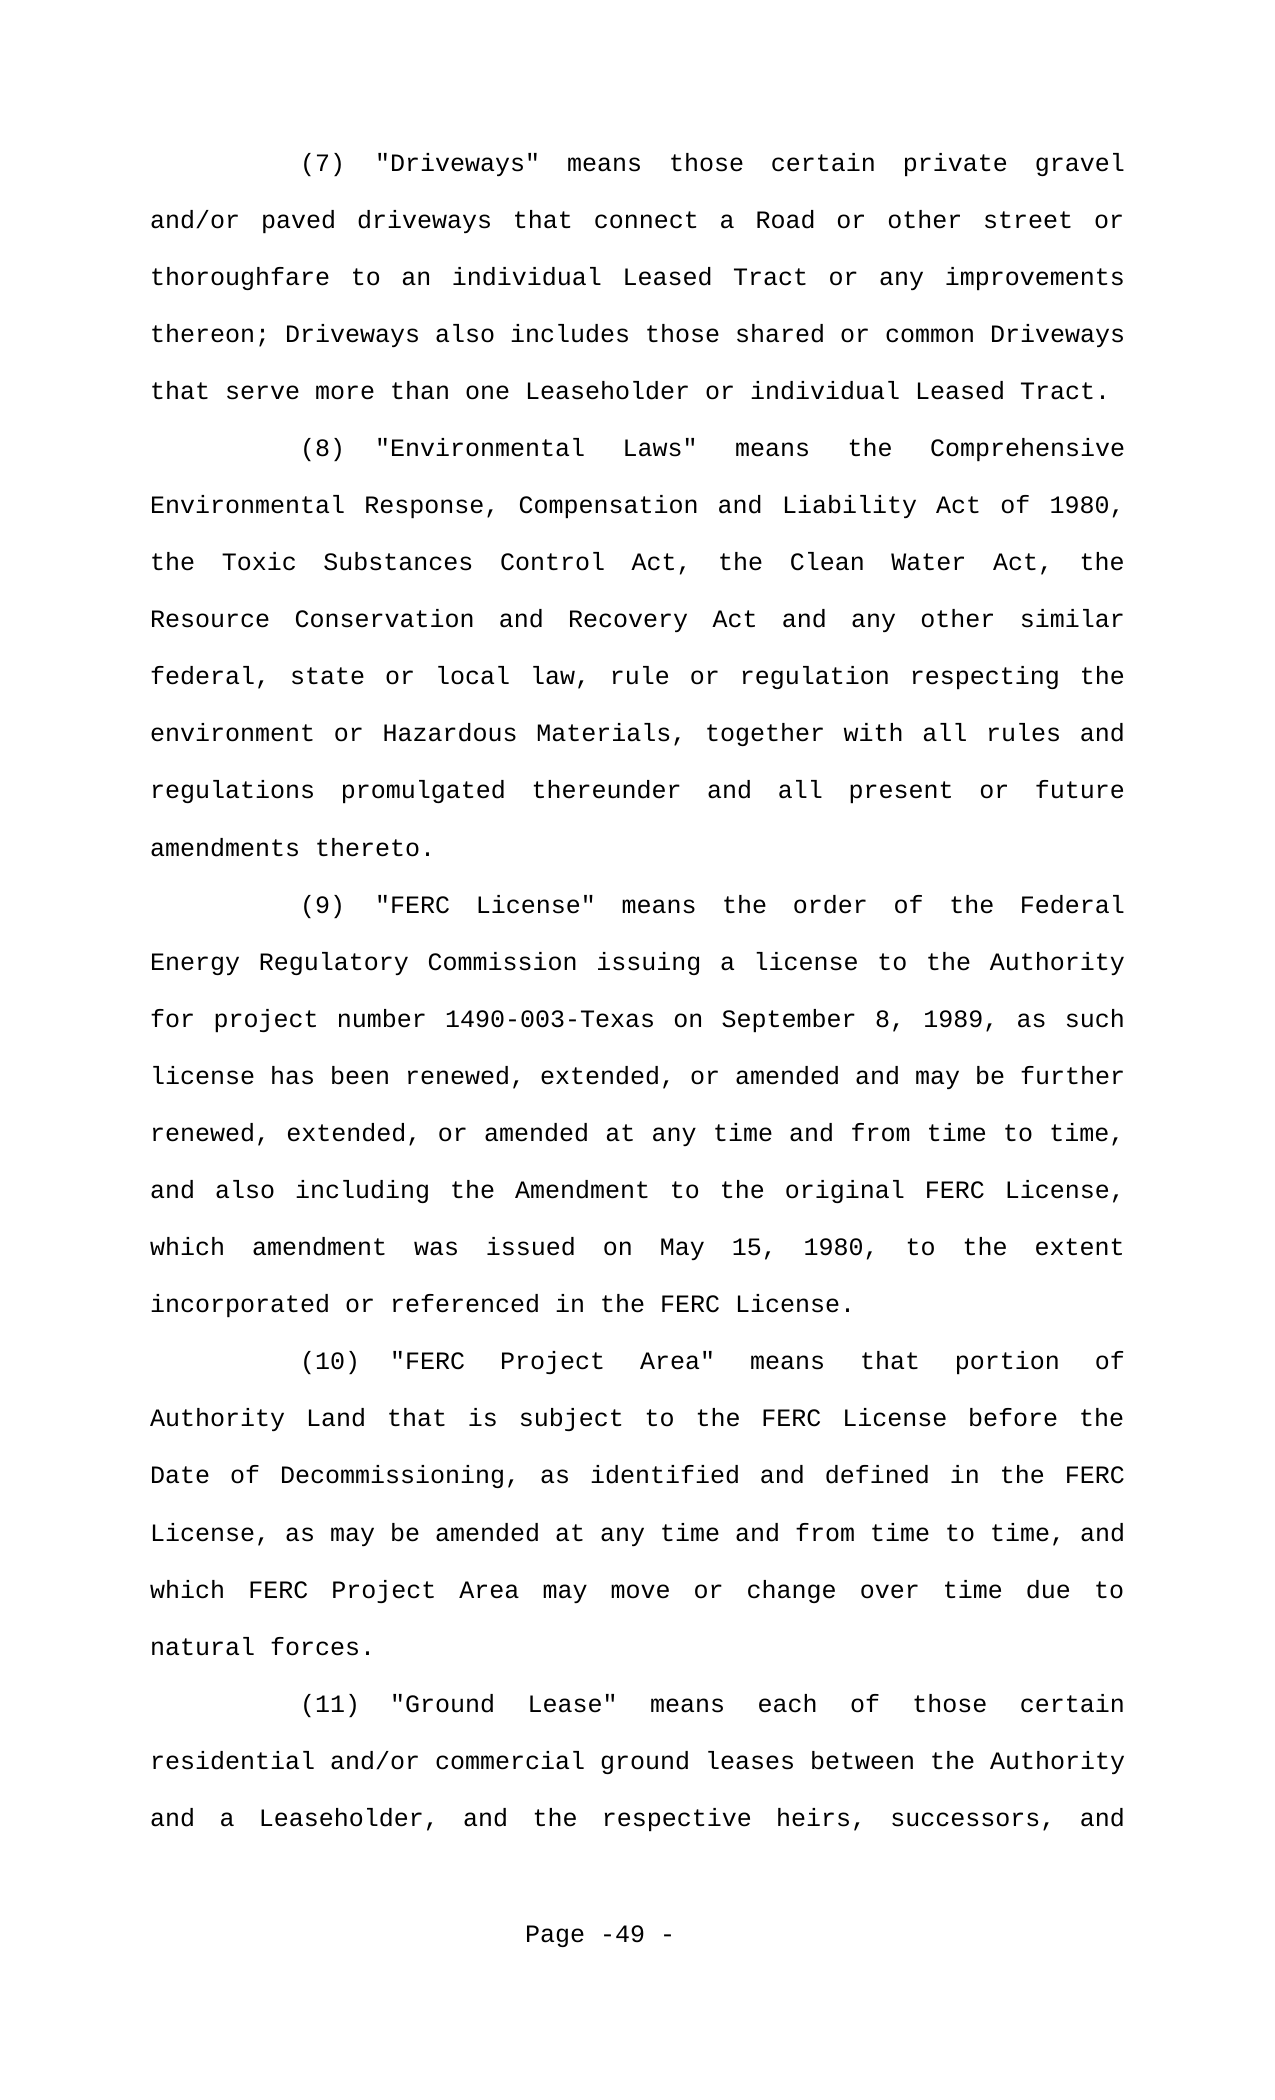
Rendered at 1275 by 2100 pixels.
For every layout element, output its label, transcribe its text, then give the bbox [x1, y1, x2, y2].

text (9) "FERC License" means the order of the Federal Energy Regulatory Commission issuing a license to the Authority for project number 1490-003-Texas on September 8, 1989, as such license has been renewed, extended, or amended and may be further renewed, extended, or amended at any time and from time to time, and also including the Amendment to the original FERC License, which amendment was issued on May 15, 1980, to the extent incorporated or referenced in the FERC License. [150, 892, 1125, 1320]
text (7) "Driveways" means those certain private gravel and/or paved driveways that connect a Road or other street or thoroughfare to an individual Leased Tract or any improvements thereon; Driveways also includes those shared or common Driveways that serve more than one Leaseholder or individual Leased Tract. [150, 150, 1125, 407]
text (8) "Environmental Laws" means the Comprehensive Environmental Response, Compensation and Liability Act of 1980, the Toxic Substances Control Act, the Clean Water Act, the Resource Conservation and Recovery Act and any other similar federal, state or local law, rule or regulation respecting the environment or Hazardous Materials, together with all rules and regulations promulgated thereunder and all present or future amendments thereto. [150, 435, 1125, 863]
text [150, 1691, 1125, 1834]
text (10) "FERC Project Area" means that portion of Authority Land that is subject to the FERC License before the Date of Decommissioning, as identified and defined in the FERC License, as may be amended at any time and from time to time, and which FERC Project Area may move or change over time due to natural forces. [150, 1349, 1125, 1663]
